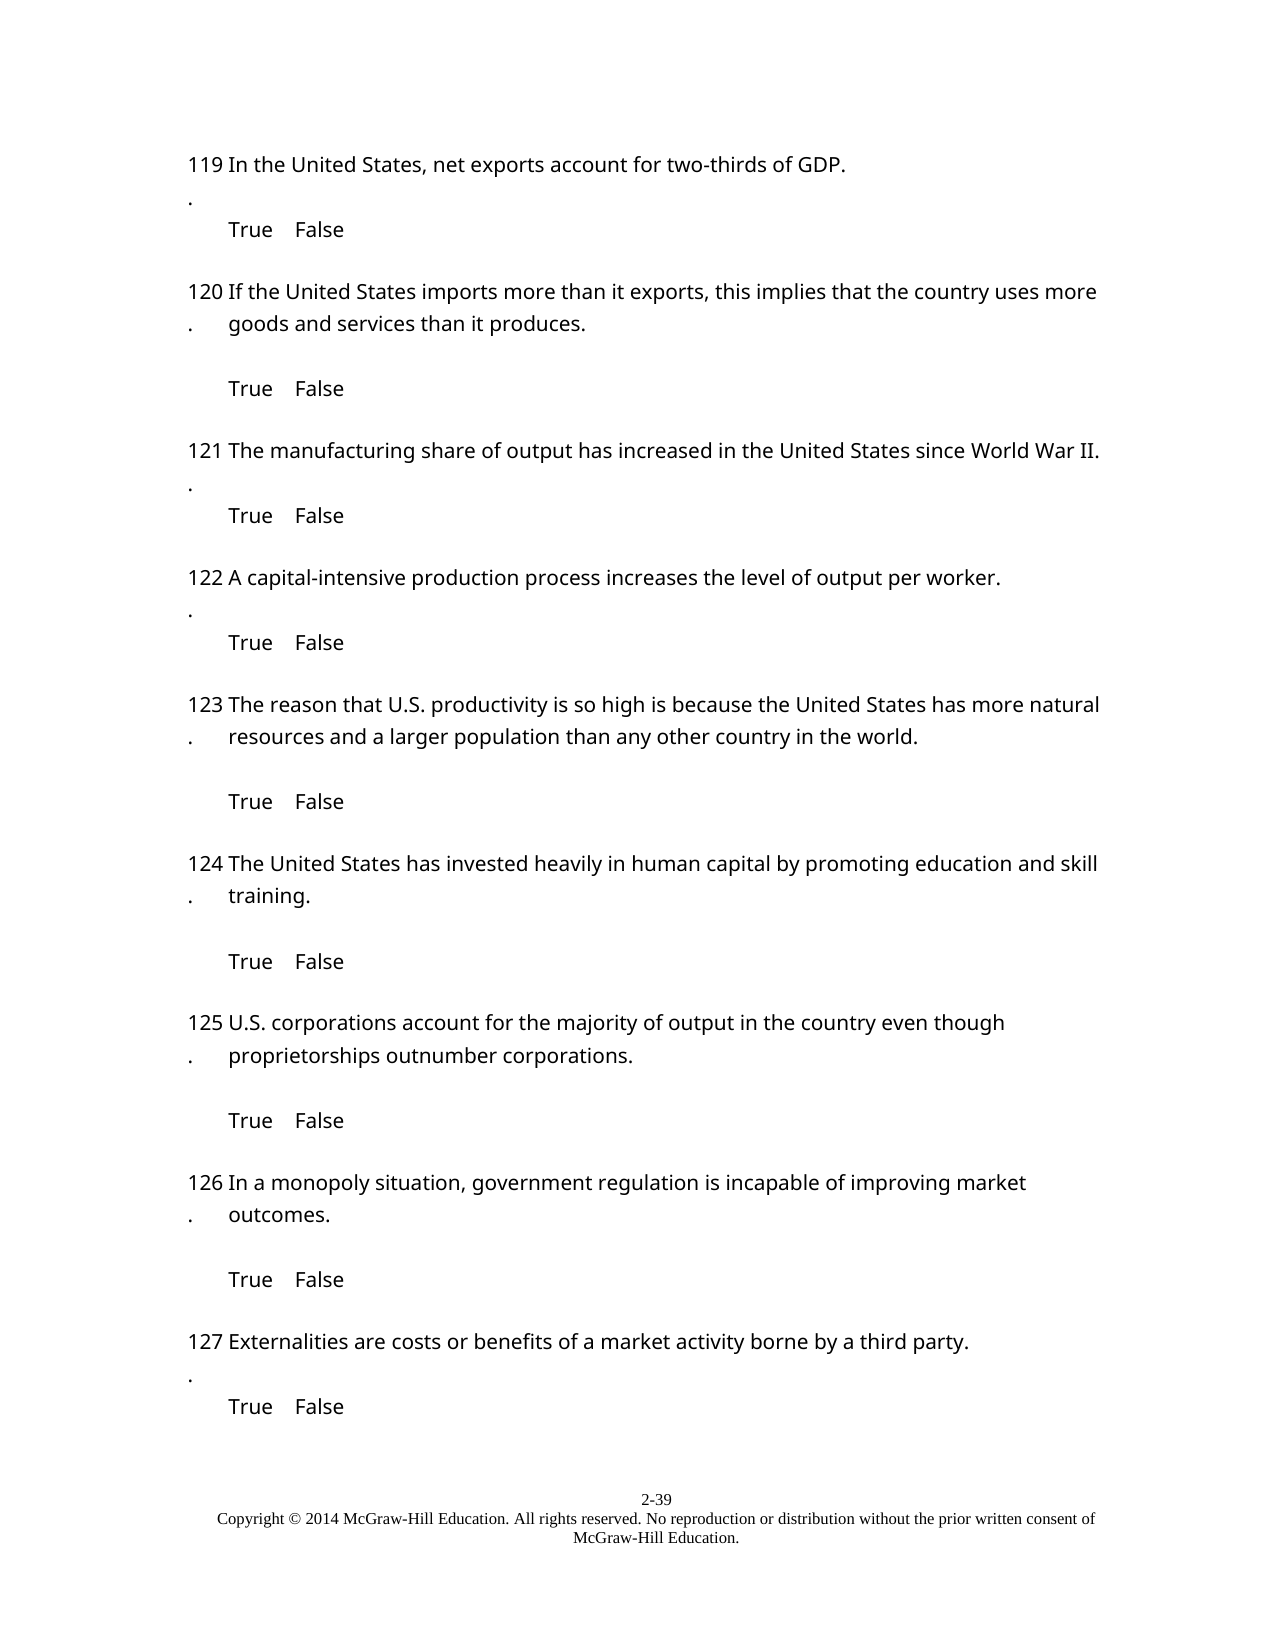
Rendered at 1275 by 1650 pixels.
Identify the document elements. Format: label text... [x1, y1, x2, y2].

table_header 122. [188, 563, 228, 660]
table_header In the United States, net exports account for two-thirds of GDP. True False [228, 150, 1125, 247]
table_header The United States has invested heavily in human capital by promoting education and skill training. True False [228, 849, 1125, 979]
table_header 123. [188, 690, 228, 820]
table_header U.S. corporations account for the majority of output in the country even though proprietorships outnumber corporations. True False [228, 1009, 1125, 1138]
table_header A capital-intensive production process increases the level of output per worker. True False [228, 563, 1125, 660]
table_header 126. [188, 1168, 228, 1298]
table_header 120. [188, 277, 228, 407]
table_header The reason that U.S. productivity is so high is because the United States has more natural resources and a larger population than any other country in the world. True False [228, 690, 1125, 820]
table_header 119. [188, 150, 228, 247]
table_header 121. [188, 436, 228, 534]
table_header If the United States imports more than it exports, this implies that the country uses more goods and services than it produces. True False [228, 277, 1125, 407]
table_header 127. [188, 1327, 228, 1425]
table_header Externalities are costs or benefits of a market activity borne by a third party. True False [228, 1327, 1125, 1425]
table_header The manufacturing share of output has increased in the United States since World War II. True False [228, 436, 1125, 534]
table_header 124. [188, 849, 228, 979]
table_header 125. [188, 1009, 228, 1138]
table_header In a monopoly situation, government regulation is incapable of improving market outcomes. True False [228, 1168, 1125, 1298]
